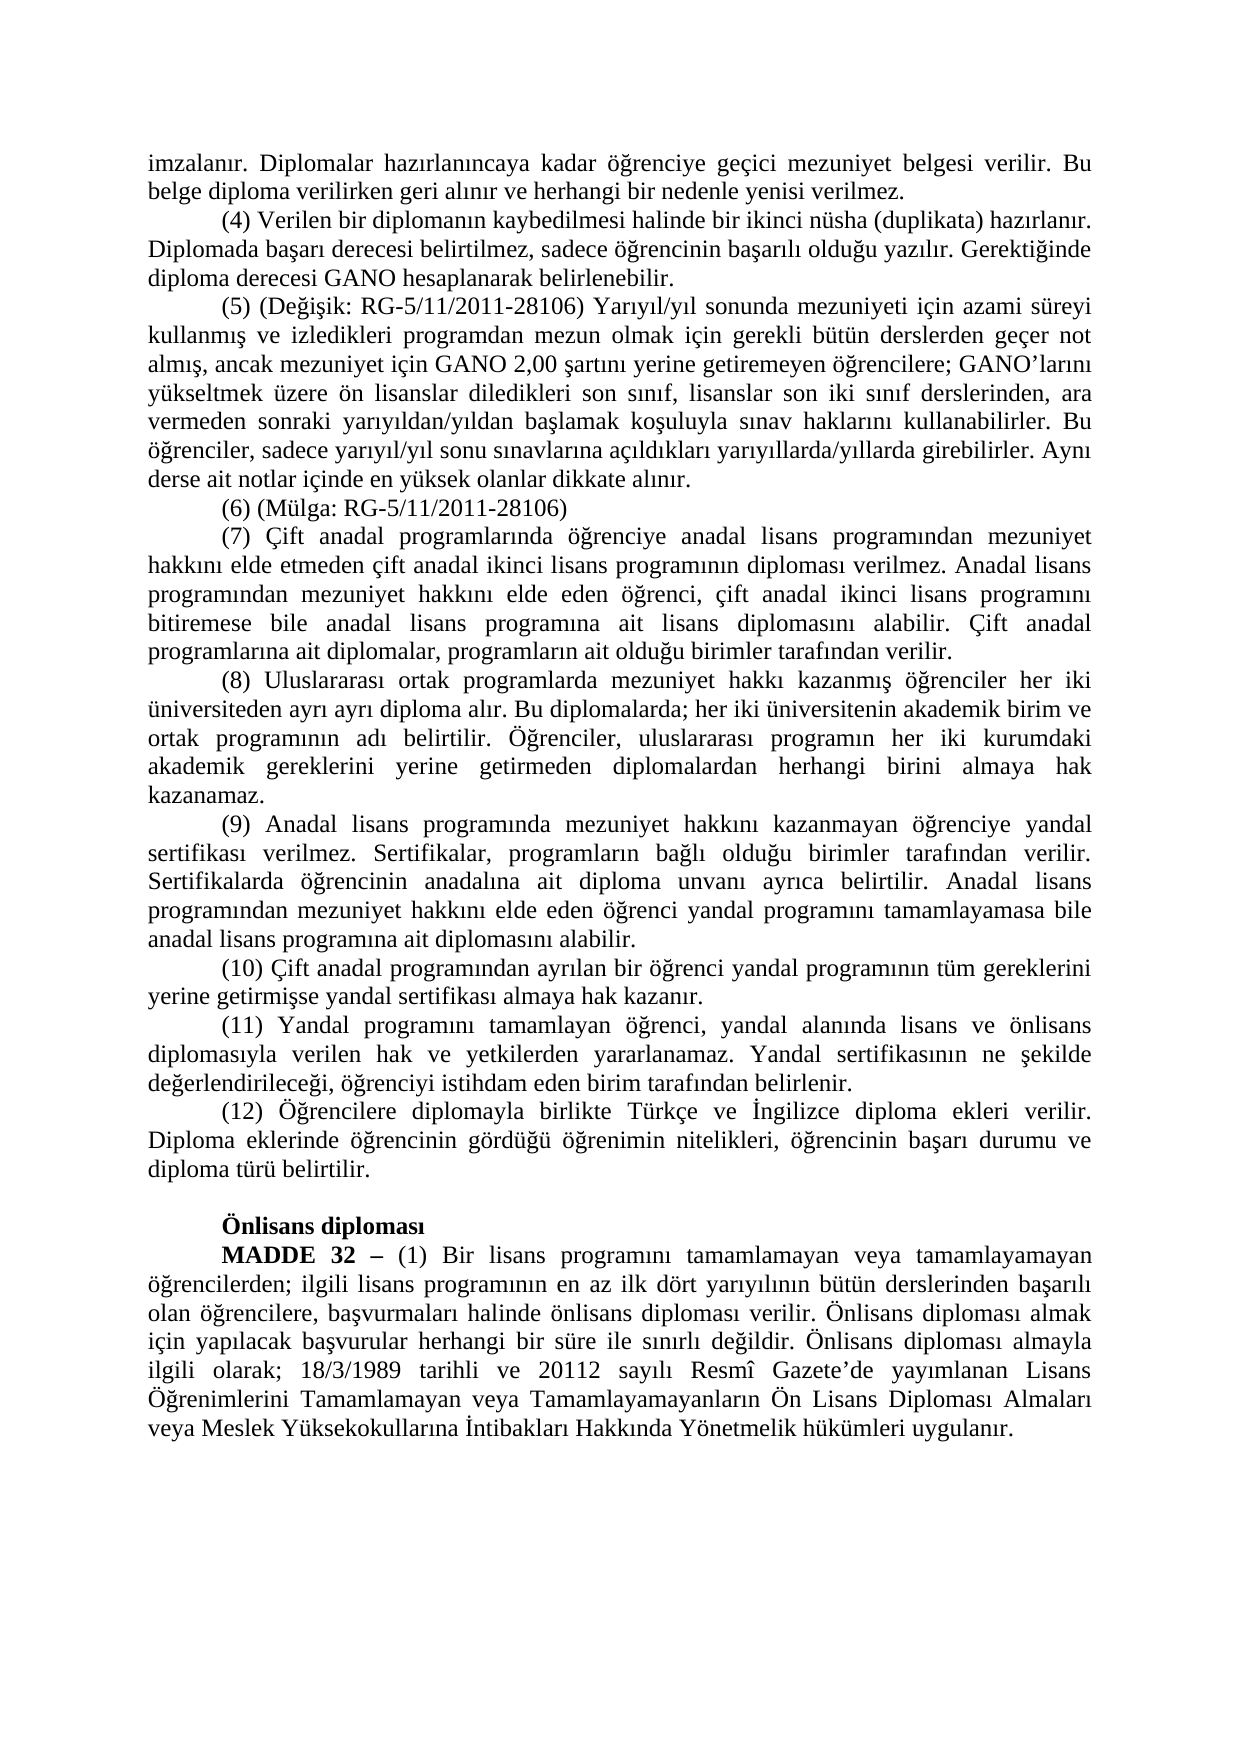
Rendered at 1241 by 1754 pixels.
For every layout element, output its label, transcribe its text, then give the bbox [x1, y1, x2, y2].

text (6) (Mülga: RG-5/11/2011-28106) [148, 493, 1093, 521]
text (4) Verilen bir diplomanın kaybedilmesi halinde bir ikinci nüsha (duplikata) hazırlanır. Diplomada başarı derecesi belirtilmez, sadece öğrencinin başarılı olduğu yazılır. Gerektiğinde diploma derecesi GANO hesaplanarak belirlenebilir. [148, 205, 1093, 291]
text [148, 148, 1093, 205]
text (10) Çift anadal programından ayrılan bir öğrenci yandal programının tüm gereklerini yerine getirmişse yandal sertifikası almaya hak kazanır. [148, 953, 1093, 1010]
text Önlisans diploması [148, 1211, 1093, 1240]
text (11) Yandal programını tamamlayan öğrenci, yandal alanında lisans ve önlisans diplomasıyla verilen hak ve yetkilerden yararlanamaz. Yandal sertifikasının ne şekilde değerlendirileceği, öğrenciyi istihdam eden birim tarafından belirlenir. [148, 1010, 1093, 1096]
text (8) Uluslararası ortak programlarda mezuniyet hakkı kazanmış öğrenciler her iki üniversiteden ayrı ayrı diploma alır. Bu diplomalarda; her iki üniversitenin akademik birim ve ortak programının adı belirtilir. Öğrenciler, uluslararası programın her iki kurumdaki akademik gereklerini yerine getirmeden diplomalardan herhangi birini almaya hak kazanamaz. [148, 665, 1093, 809]
text MADDE 32 – (1) Bir lisans programını tamamlamayan veya tamamlayamayan öğrencilerden; ilgili lisans programının en az ilk dört yarıyılının bütün derslerinden başarılı olan öğrencilere, başvurmaları halinde önlisans diploması verilir. Önlisans diploması almak için yapılacak başvurular herhangi bir süre ile sınırlı değildir. Önlisans diploması almayla ilgili olarak; 18/3/1989 tarihli ve 20112 sayılı Resmî Gazete’de yayımlanan Lisans Öğrenimlerini Tamamlamayan veya Tamamlayamayanların Ön Lisans Diploması Almaları veya Meslek Yüksekokullarına İntibakları Hakkında Yönetmelik hükümleri uygulanır. [148, 1240, 1093, 1441]
text (5) (Değişik: RG-5/11/2011-28106) Yarıyıl/yıl sonunda mezuniyeti için azami süreyi kullanmış ve izledikleri programdan mezun olmak için gerekli bütün derslerden geçer not almış, ancak mezuniyet için GANO 2,00 şartını yerine getiremeyen öğrencilere; GANO’larını yükseltmek üzere ön lisanslar diledikleri son sınıf, lisanslar son iki sınıf derslerinden, ara vermeden sonraki yarıyıldan/yıldan başlamak koşuluyla sınav haklarını kullanabilirler. Bu öğrenciler, sadece yarıyıl/yıl sonu sınavlarına açıldıkları yarıyıllarda/yıllarda girebilirler. Aynı derse ait notlar içinde en yüksek olanlar dikkate alınır. [148, 291, 1093, 493]
text (12) Öğrencilere diplomayla birlikte Türkçe ve İngilizce diploma ekleri verilir. Diploma eklerinde öğrencinin gördüğü öğrenimin nitelikleri, öğrencinin başarı durumu ve diploma türü belirtilir. [148, 1096, 1093, 1183]
text (9) Anadal lisans programında mezuniyet hakkını kazanmayan öğrenciye yandal sertifikası verilmez. Sertifikalar, programların bağlı olduğu birimler tarafından verilir. Sertifikalarda öğrencinin anadalına ait diploma unvanı ayrıca belirtilir. Anadal lisans programından mezuniyet hakkını elde eden öğrenci yandal programını tamamlayamasa bile anadal lisans programına ait diplomasını alabilir. [148, 809, 1093, 953]
text (7) Çift anadal programlarında öğrenciye anadal lisans programından mezuniyet hakkını elde etmeden çift anadal ikinci lisans programının diploması verilmez. Anadal lisans programından mezuniyet hakkını elde eden öğrenci, çift anadal ikinci lisans programını bitiremese bile anadal lisans programına ait lisans diplomasını alabilir. Çift anadal programlarına ait diplomalar, programların ait olduğu birimler tarafından verilir. [148, 521, 1093, 665]
